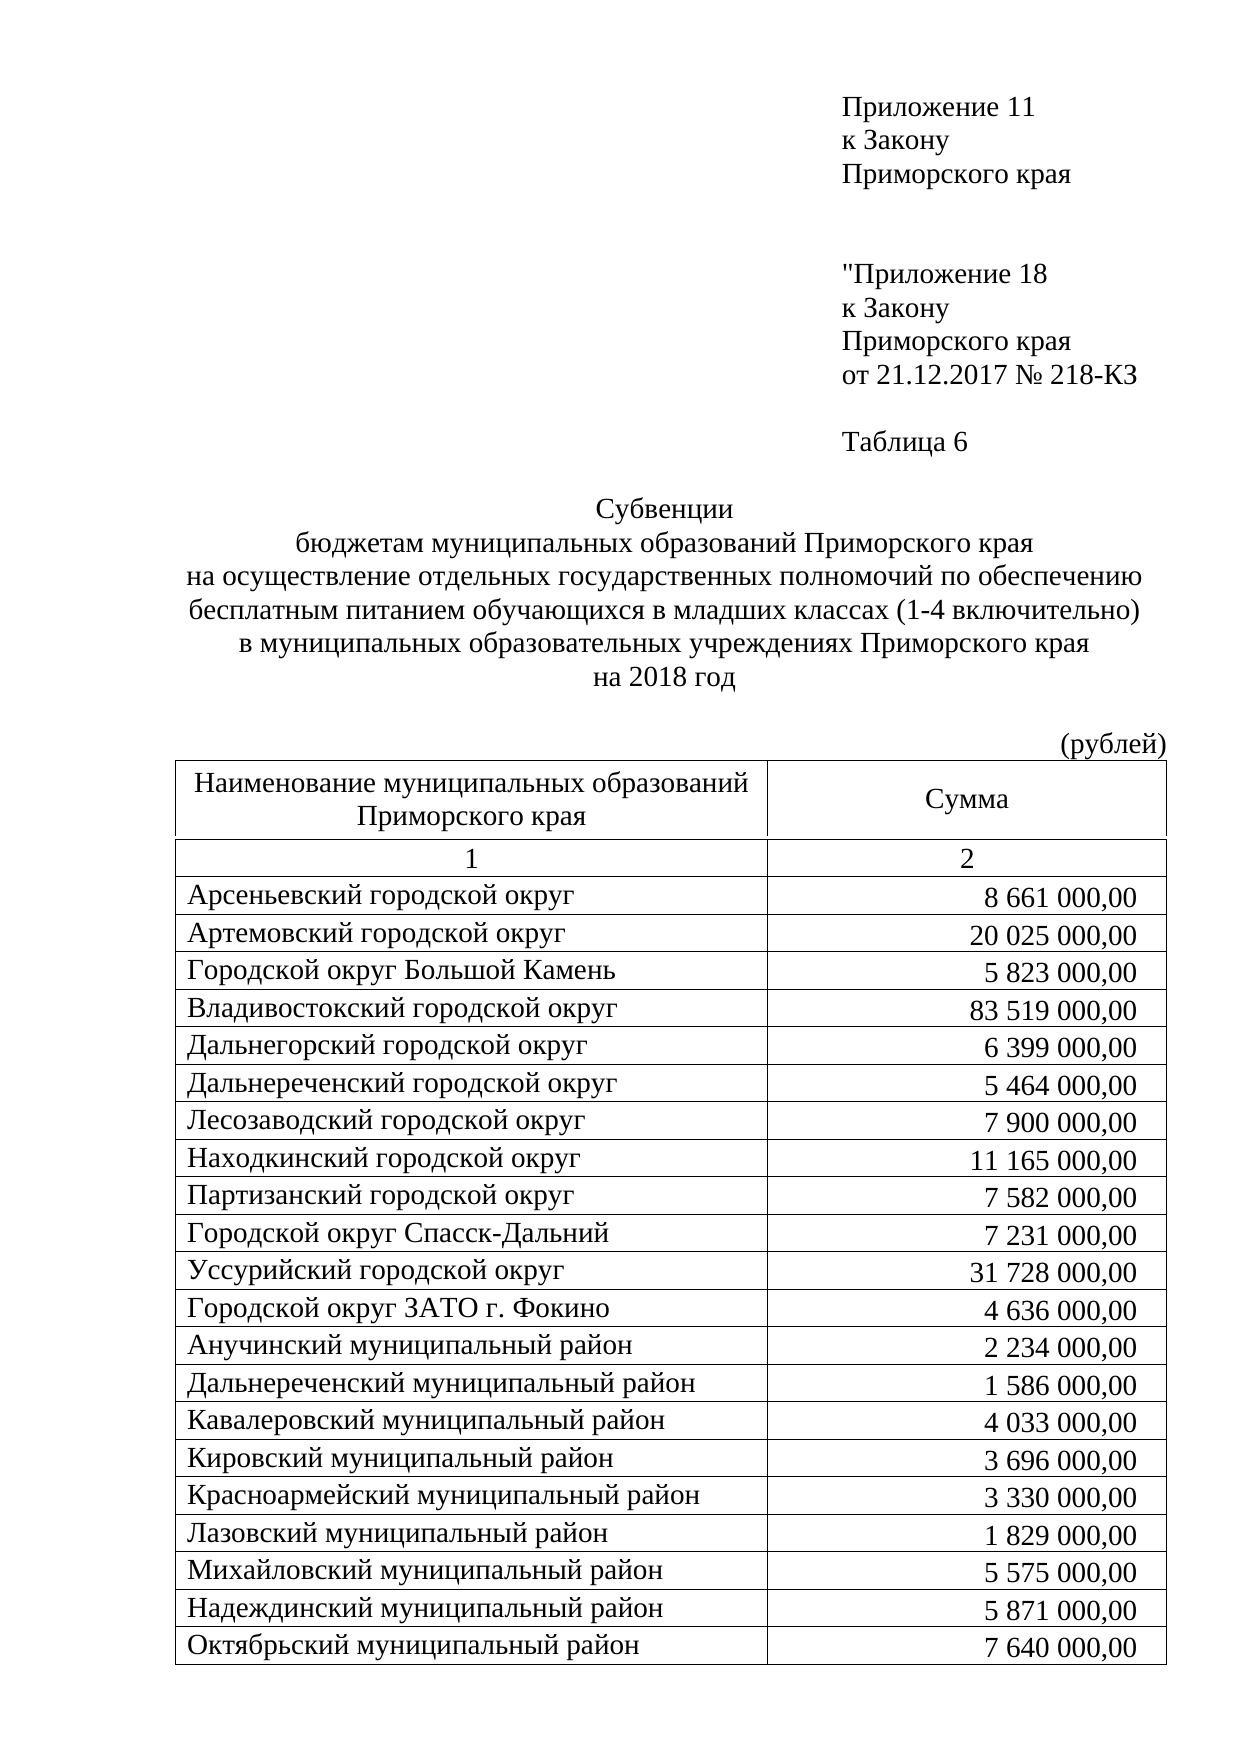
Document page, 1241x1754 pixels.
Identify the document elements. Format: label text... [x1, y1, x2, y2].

text к Закону [842, 122, 1152, 156]
table_cell Дальнереченский городской округ [176, 1065, 767, 1101]
text Приморского края [842, 323, 1152, 357]
table_cell 3 330 000,00 [768, 1477, 1166, 1514]
table_cell 5 464 000,00 [768, 1065, 1166, 1101]
table_cell Уссурийский городской округ [176, 1252, 767, 1289]
table_cell Лесозаводский городской округ [176, 1102, 767, 1139]
table_cell Надеждинский муниципальный район [176, 1590, 767, 1626]
table_cell Михайловский муниципальный район [176, 1552, 767, 1589]
table_cell 4 033 000,00 [768, 1402, 1166, 1439]
table_header 1 [176, 840, 767, 876]
text Субвенции [177, 491, 1152, 525]
text на осуществление отдельных государственных полномочий по обеспечению бесплатным питанием обучающихся в младших классах (1-4 включительно) [177, 558, 1152, 625]
table_cell Арсеньевский городской округ [176, 877, 767, 914]
text в муниципальных образовательных учреждениях Приморского края [177, 625, 1152, 659]
table_cell Анучинский муниципальный район [176, 1327, 767, 1364]
text "Приложение 18 [842, 256, 1152, 290]
text от 21.12.2017 № 218-КЗ [842, 357, 1152, 391]
table_header Сумма [768, 761, 1166, 836]
table_cell 7 640 000,00 [768, 1627, 1166, 1664]
table_cell Городской округ Спасск-Дальний [176, 1215, 767, 1251]
table_cell Лазовский муниципальный район [176, 1515, 767, 1551]
table_cell 31 728 000,00 [768, 1252, 1166, 1289]
table_header Наименование муниципальных образований Приморского края [176, 761, 767, 836]
table_cell 3 696 000,00 [768, 1440, 1166, 1476]
table_cell Кавалеровский муниципальный район [176, 1402, 767, 1439]
table_cell Октябрьский муниципальный район [176, 1627, 767, 1664]
table_cell 11 165 000,00 [768, 1140, 1166, 1176]
table_cell Городской округ ЗАТО г. Фокино [176, 1290, 767, 1326]
table_cell 5 823 000,00 [768, 952, 1166, 989]
table_cell Дальнереченский муниципальный район [176, 1365, 767, 1401]
table_cell Владивостокский городской округ [176, 990, 767, 1026]
table_cell 8 661 000,00 [768, 877, 1166, 914]
table_cell Городской округ Большой Камень [176, 952, 767, 989]
table_cell 1 829 000,00 [768, 1515, 1166, 1551]
text Таблица 6 [842, 424, 1152, 458]
table_cell 6 399 000,00 [768, 1027, 1166, 1064]
table_cell Артемовский городской округ [176, 915, 767, 951]
table_cell Находкинский городской округ [176, 1140, 767, 1176]
table_cell 2 234 000,00 [768, 1327, 1166, 1364]
text на 2018 год [177, 659, 1152, 692]
text Приложение 11 [842, 89, 1152, 122]
text бюджетам муниципальных образований Приморского края [177, 525, 1152, 558]
table_cell 1 586 000,00 [768, 1365, 1166, 1401]
table_cell 5 871 000,00 [768, 1590, 1166, 1626]
table_cell Красноармейский муниципальный район [176, 1477, 767, 1514]
table_cell 20 025 000,00 [768, 915, 1166, 951]
table_cell 83 519 000,00 [768, 990, 1166, 1026]
table_cell 7 582 000,00 [768, 1177, 1166, 1214]
table_cell 7 900 000,00 [768, 1102, 1166, 1139]
text к Закону [842, 290, 1152, 323]
table_cell 7 231 000,00 [768, 1215, 1166, 1251]
table_cell 4 636 000,00 [768, 1290, 1166, 1326]
text Приморского края [842, 156, 1152, 189]
table_cell Кировский муниципальный район [176, 1440, 767, 1476]
text (рублей) [177, 726, 1167, 759]
table_cell Дальнегорский городской округ [176, 1027, 767, 1064]
table_header 2 [768, 840, 1166, 876]
table_cell Партизанский городской округ [176, 1177, 767, 1214]
table_cell 5 575 000,00 [768, 1552, 1166, 1589]
